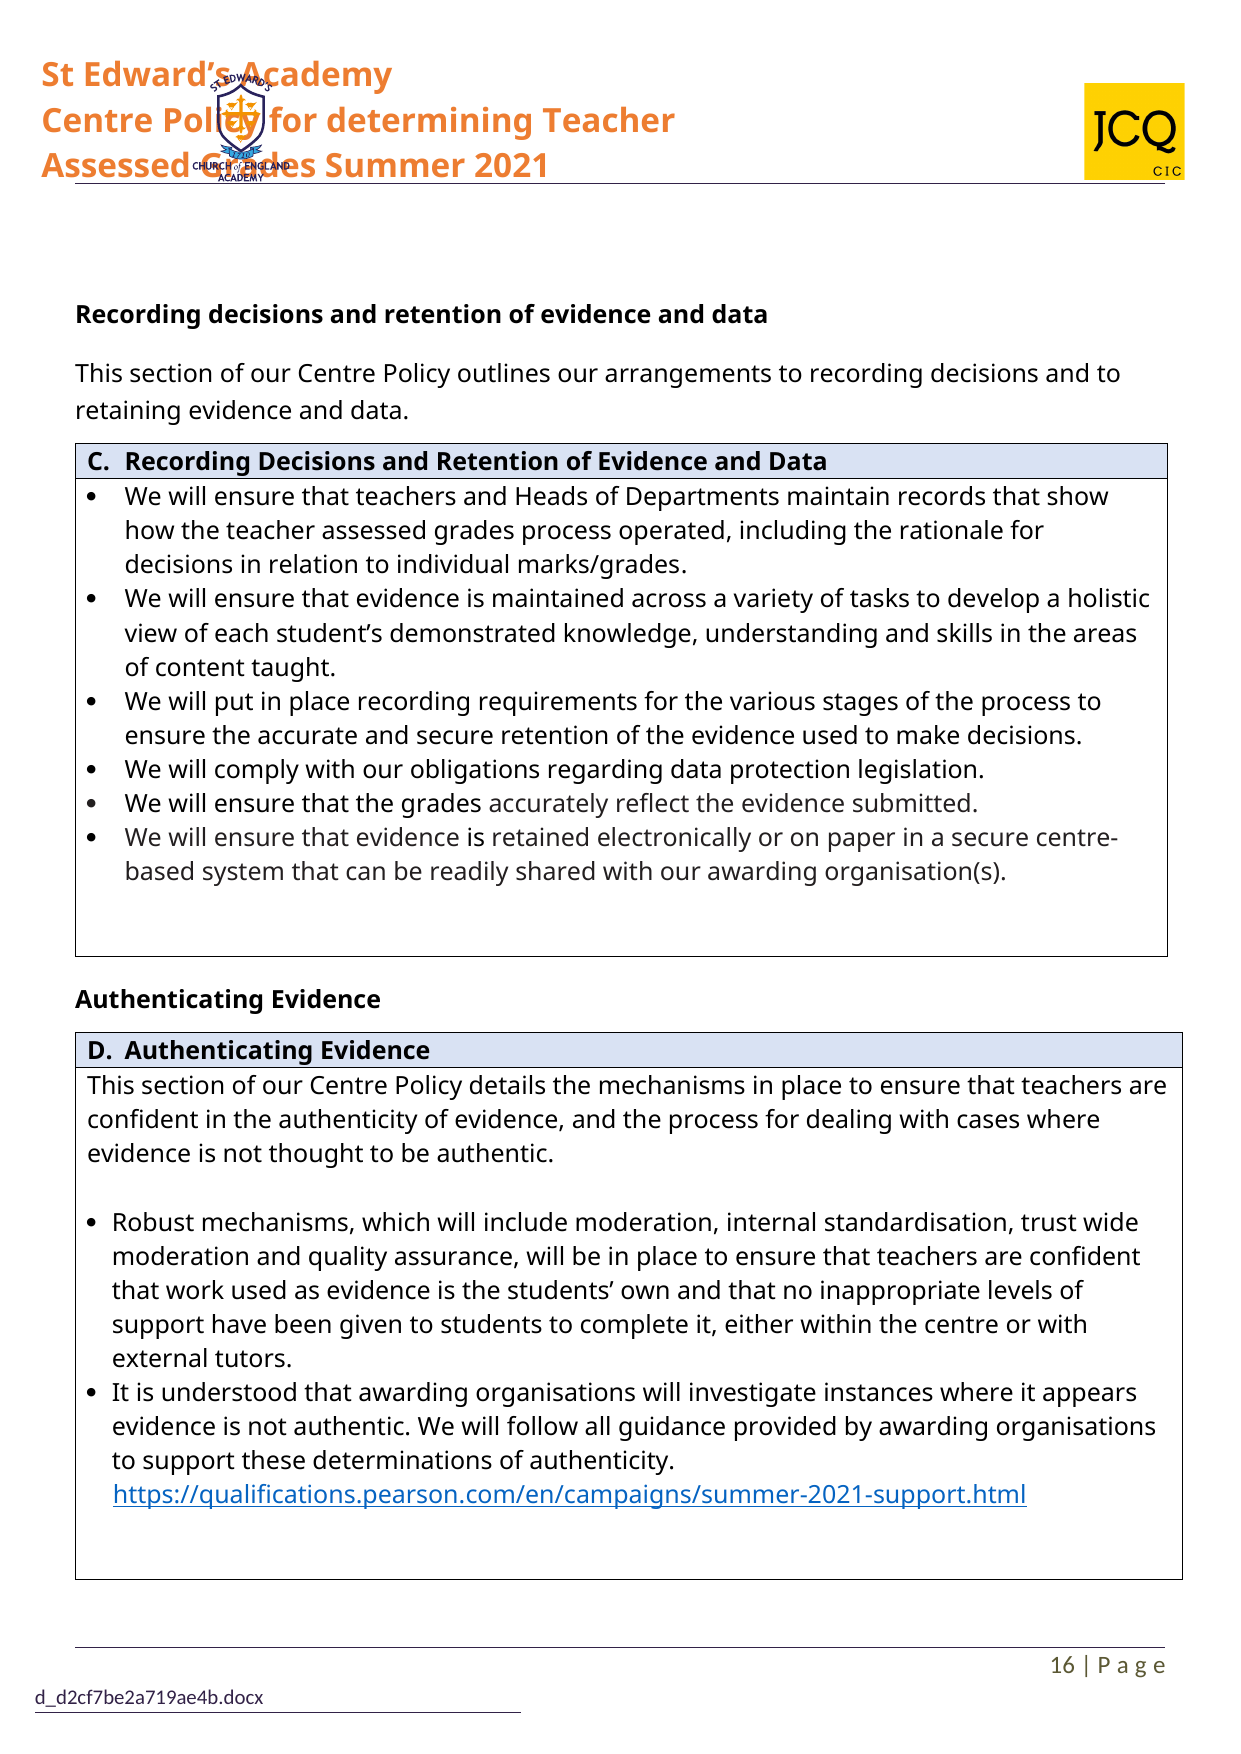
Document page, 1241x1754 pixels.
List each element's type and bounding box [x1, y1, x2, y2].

picture [1084, 83, 1185, 180]
